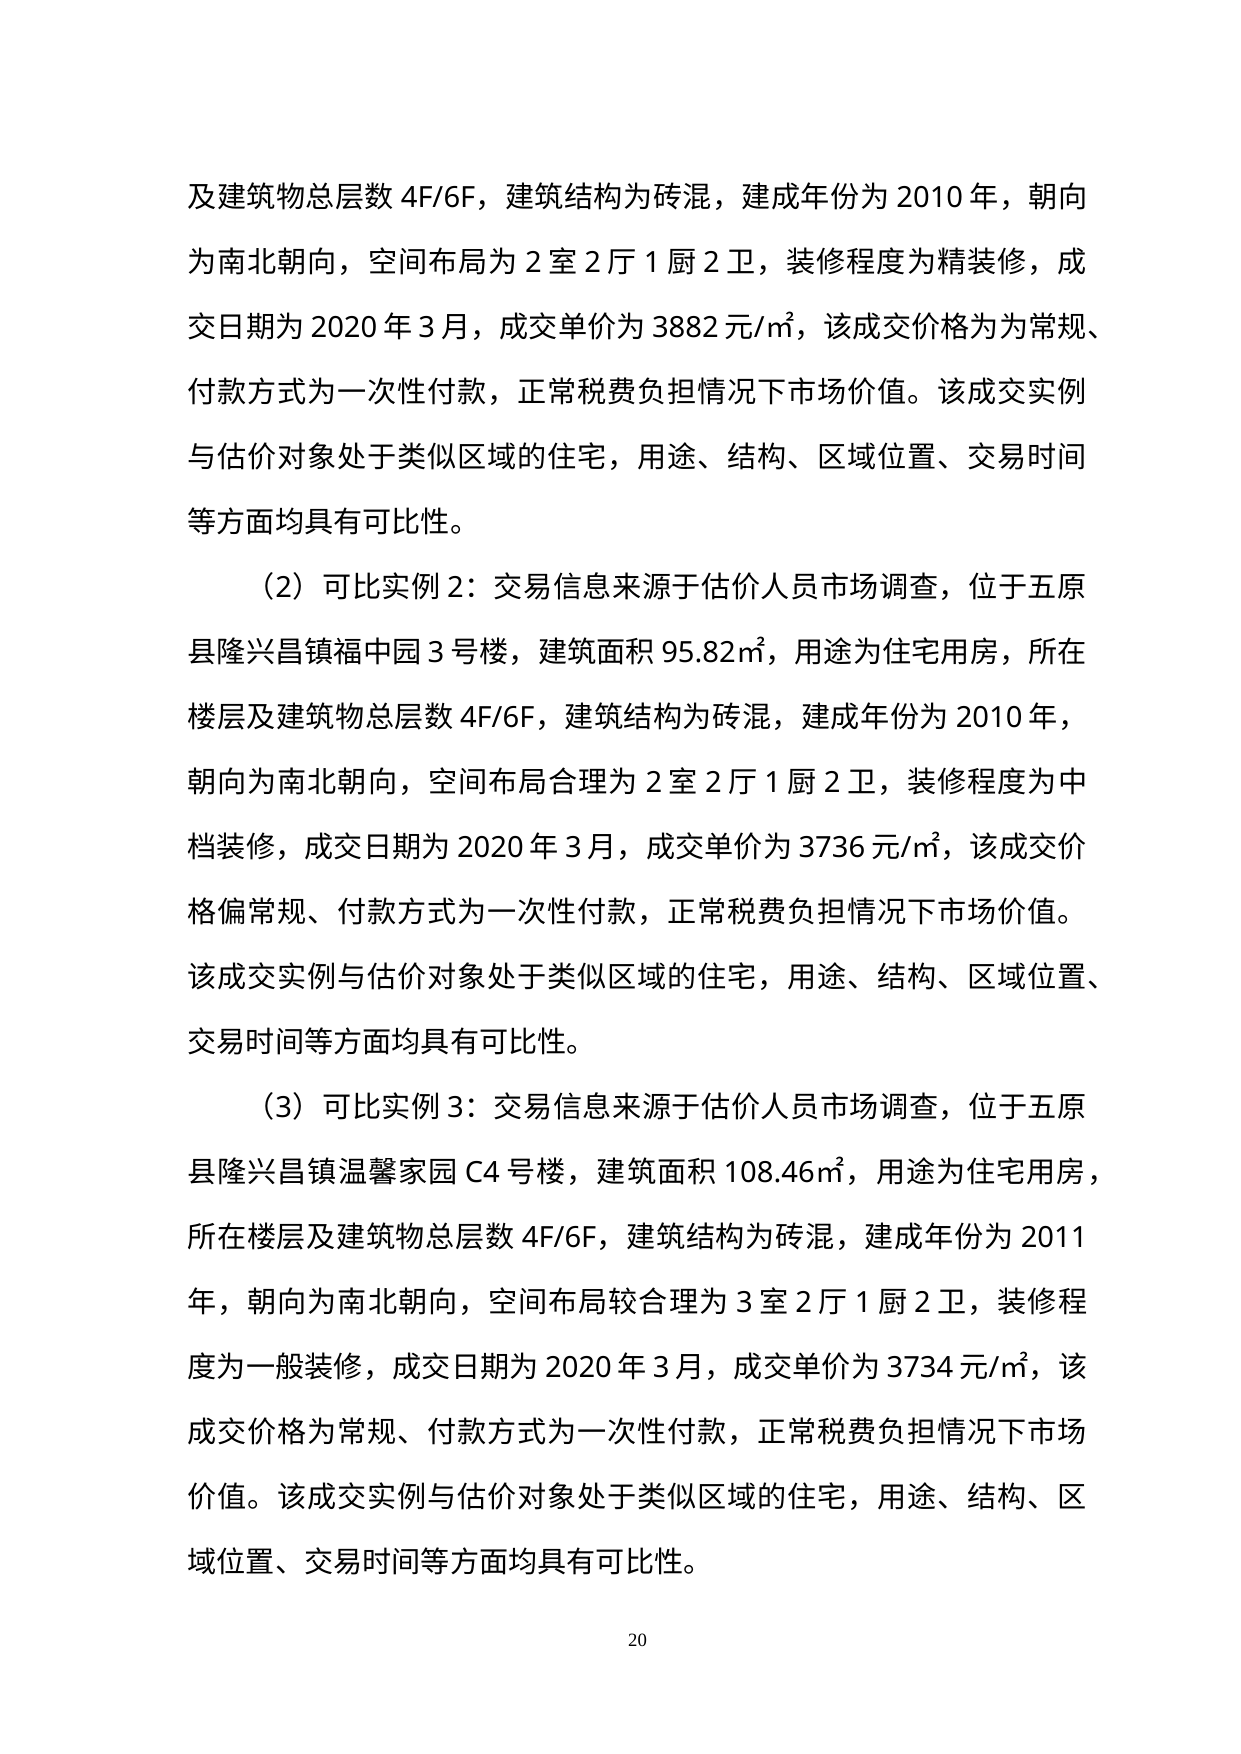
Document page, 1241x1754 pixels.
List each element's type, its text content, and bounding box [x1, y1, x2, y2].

text （2）可比实例2：交易信息来源于估价人员市场调查，位于五原县隆兴昌镇福中园3号楼，建筑面积95.82㎡，用途为住宅用房，所在楼层及建筑物总层数4F/6F，建筑结构为砖混，建成年份为2010年，朝向为南北朝向，空间布局合理为2室2厅1厨2卫，装修程度为中档装修，成交日期为2020年3月，成交单价为3736元/㎡，该成交价格偏常规、付款方式为一次性付款，正常税费负担情况下市场价值。该成交实例与估价对象处于类似区域的住宅，用途、结构、区域位置、交易时间等方面均具有可比性。 [187, 552, 1087, 1072]
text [187, 162, 1087, 552]
text （3）可比实例3：交易信息来源于估价人员市场调查，位于五原县隆兴昌镇温馨家园C4号楼，建筑面积108.46㎡，用途为住宅用房，所在楼层及建筑物总层数4F/6F，建筑结构为砖混，建成年份为2011年，朝向为南北朝向，空间布局较合理为3室2厅1厨2卫，装修程度为一般装修，成交日期为2020年3月，成交单价为3734元/㎡，该成交价格为常规、付款方式为一次性付款，正常税费负担情况下市场价值。该成交实例与估价对象处于类似区域的住宅，用途、结构、区域位置、交易时间等方面均具有可比性。 [187, 1072, 1087, 1592]
